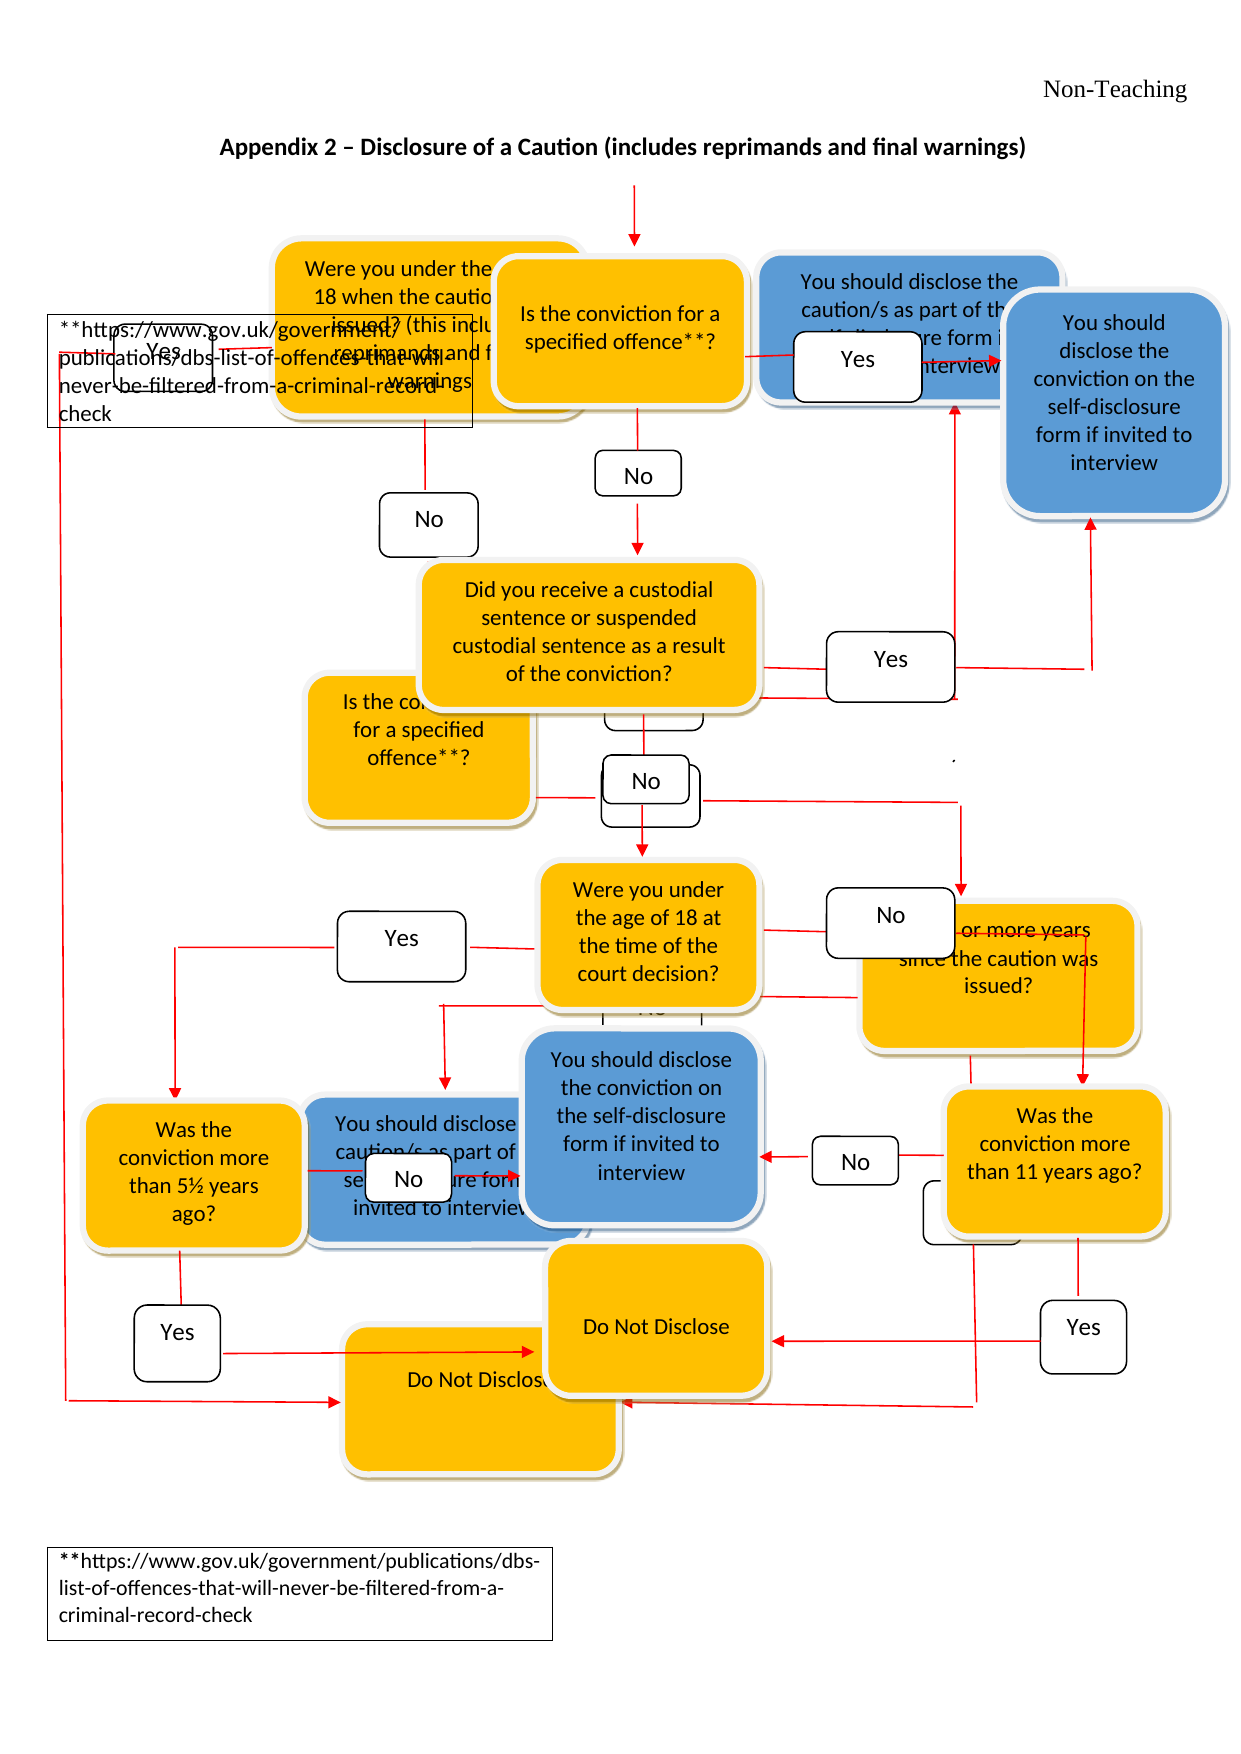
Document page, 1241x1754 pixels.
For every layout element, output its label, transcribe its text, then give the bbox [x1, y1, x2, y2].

table_header **https://www.gov.uk/government/publications/dbs-list-of-offences-that-will-never-be-filtered-from-a-criminal-record-check [48, 315, 472, 427]
text Appendix 2 – Disclosure of a Caution (includes reprimands and final warnings) [59, 131, 1187, 162]
table_header **https://www.gov.uk/government/publications/dbs-list-of-offences-that-will-never-be-filtered-from-a-criminal-record-check [48, 1548, 552, 1639]
